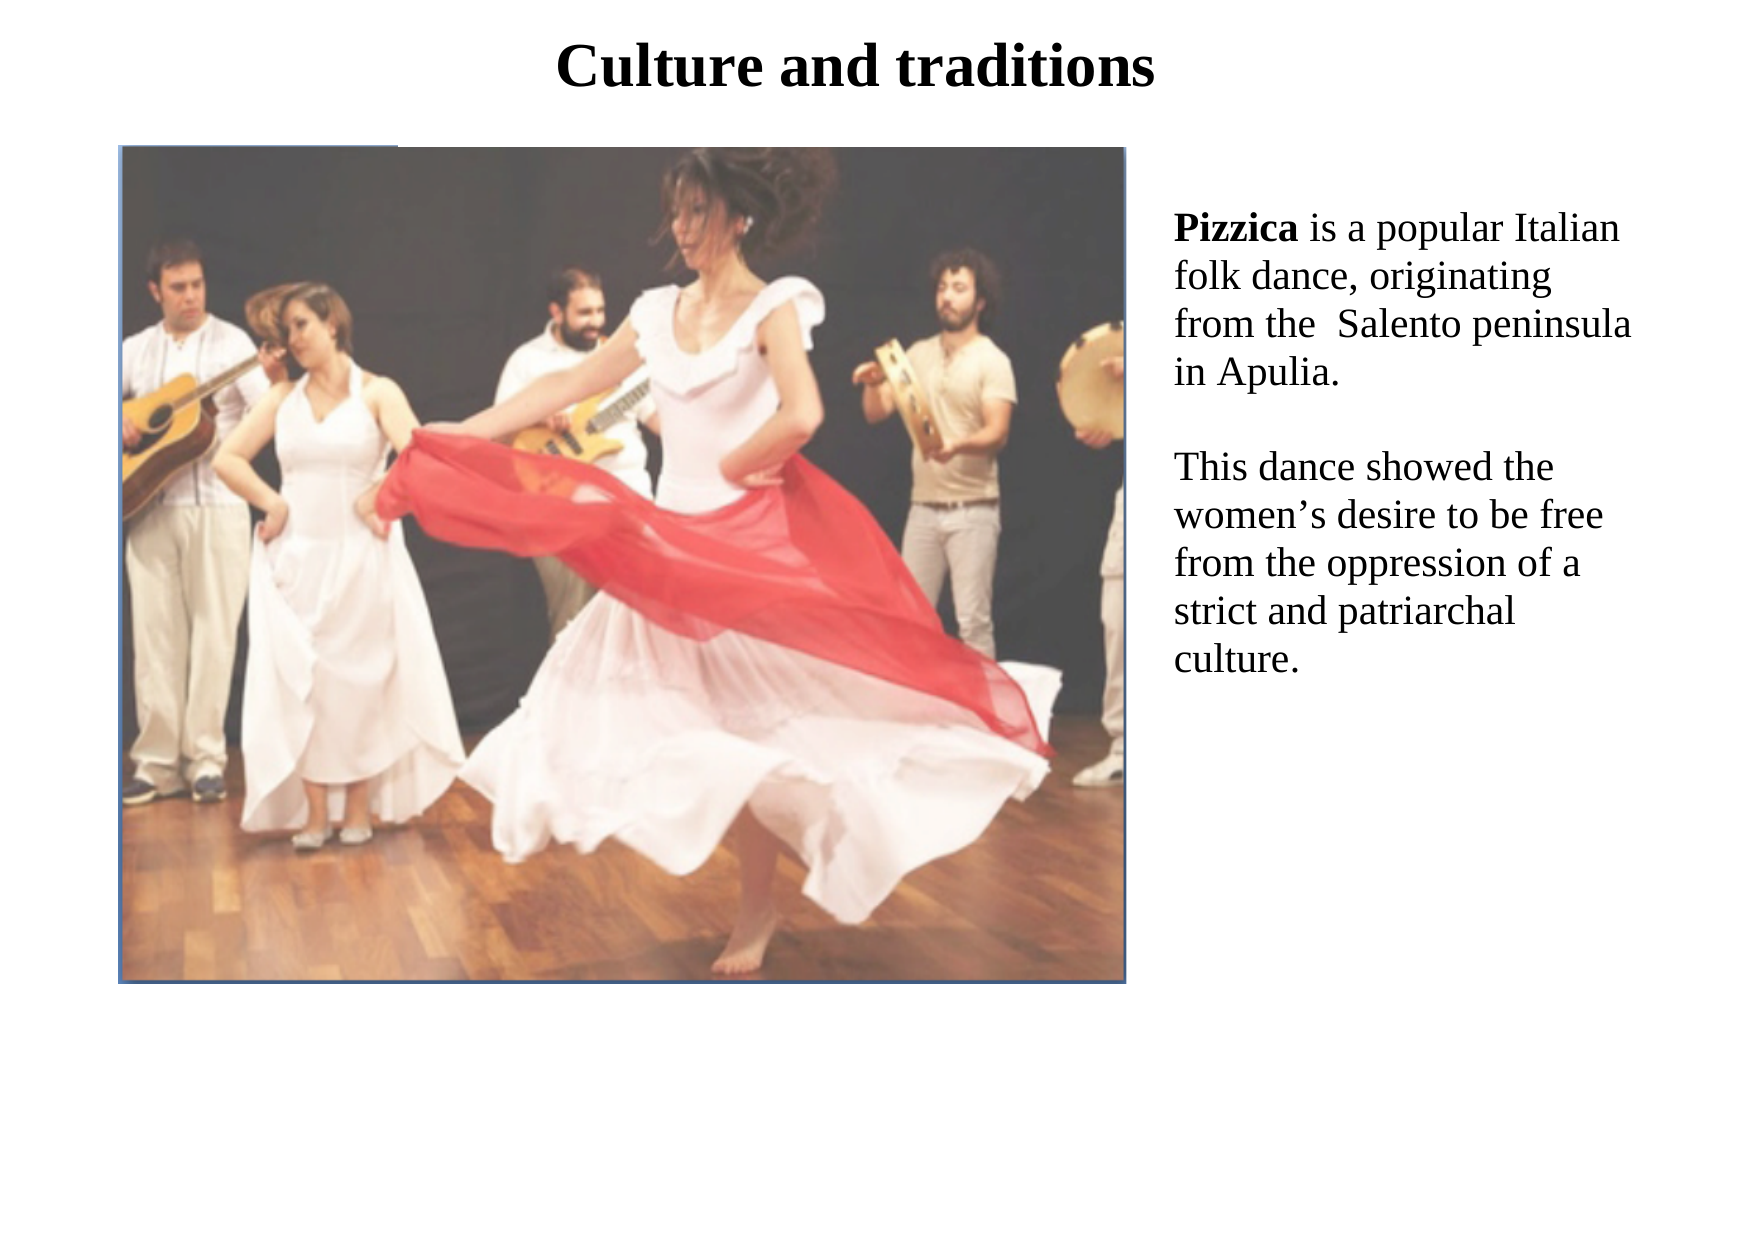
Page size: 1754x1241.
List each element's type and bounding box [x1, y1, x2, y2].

picture [118, 145, 1127, 984]
